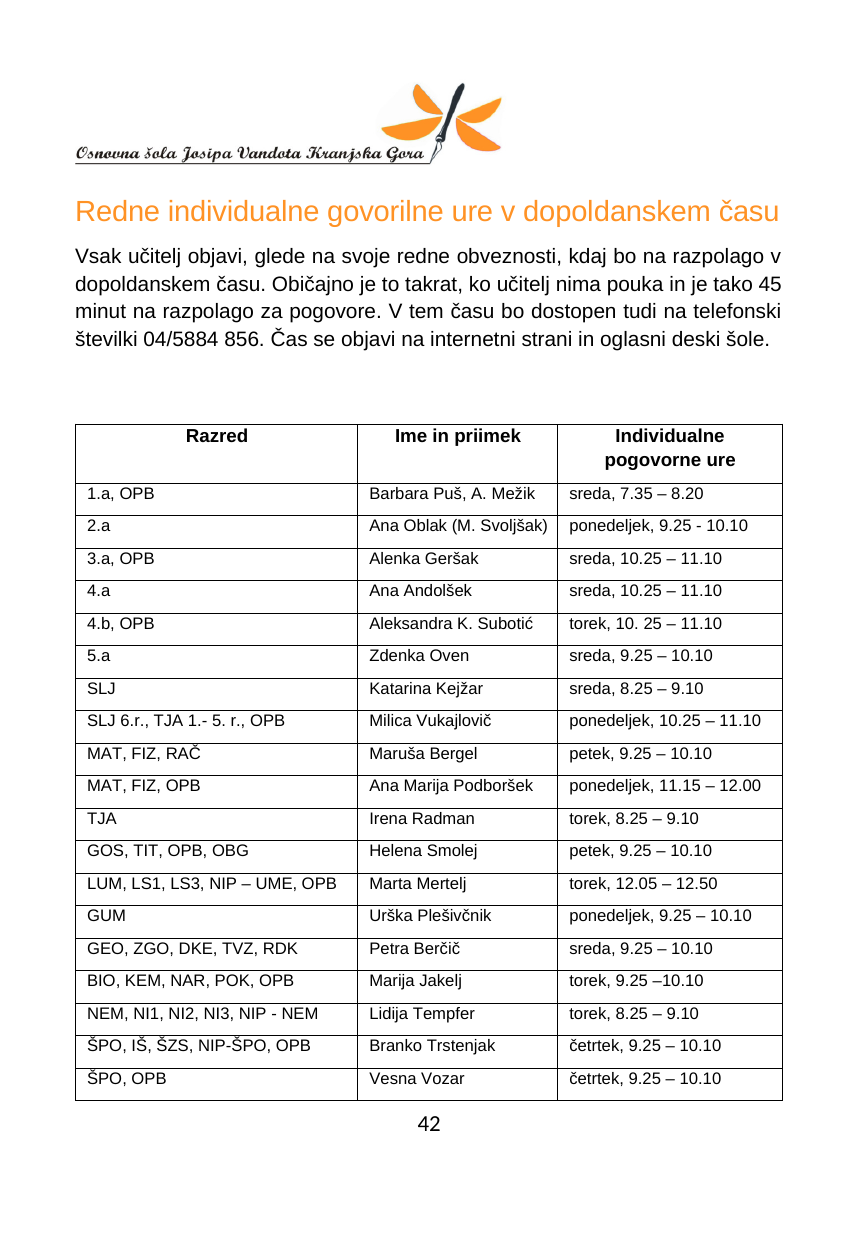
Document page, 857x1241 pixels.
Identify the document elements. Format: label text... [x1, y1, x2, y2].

table_cell 1.a, OPB [76, 484, 357, 515]
table_cell Ana Andolšek [358, 581, 557, 612]
table_cell MAT, FIZ, OPB [76, 776, 357, 807]
table_cell NEM, NI1, NI2, NI3, NIP - NEM [76, 1004, 357, 1035]
table_cell Lidija Tempfer [358, 1004, 557, 1035]
table_cell sreda, 9.25 – 10.10 [558, 646, 782, 677]
table_header Razred [76, 425, 357, 482]
table_cell četrtek, 9.25 – 10.10 [558, 1069, 782, 1100]
table_cell SLJ [76, 679, 357, 710]
table_cell torek, 9.25 –10.10 [558, 971, 782, 1002]
table_cell Maruša Bergel [358, 744, 557, 775]
table_cell GUM [76, 906, 357, 937]
table_cell sreda, 10.25 – 11.10 [558, 549, 782, 580]
table_cell Ana Marija Podboršek [358, 776, 557, 807]
table_cell ponedeljek, 9.25 - 10.10 [558, 516, 782, 547]
table_cell Katarina Kejžar [358, 679, 557, 710]
table_cell torek, 12.05 – 12.50 [558, 874, 782, 905]
table_cell Petra Berčič [358, 939, 557, 970]
table_cell BIO, KEM, NAR, POK, OPB [76, 971, 357, 1002]
table_cell sreda, 10.25 – 11.10 [558, 581, 782, 612]
table_cell SLJ 6.r., TJA 1.- 5. r., OPB [76, 711, 357, 742]
table_cell 4.a [76, 581, 357, 612]
table_cell petek, 9.25 – 10.10 [558, 744, 782, 775]
table_cell torek, 8.25 – 9.10 [558, 1004, 782, 1035]
table_cell TJA [76, 809, 357, 840]
table_header Ime in priimek [358, 425, 557, 482]
picture [75, 75, 519, 166]
table_cell ŠPO, OPB [76, 1069, 357, 1100]
table_header Individualne pogovorne ure [558, 425, 782, 482]
table_cell Barbara Puš, A. Mežik [358, 484, 557, 515]
table_cell četrtek, 9.25 – 10.10 [558, 1036, 782, 1067]
table_cell 3.a, OPB [76, 549, 357, 580]
table_cell LUM, LS1, LS3, NIP – UME, OPB [76, 874, 357, 905]
table_cell Ana Oblak (M. Svoljšak) [358, 516, 557, 547]
subtitle Redne individualne govorilne ure v dopoldanskem času [75, 194, 783, 227]
table_cell Aleksandra K. Subotić (nadomešča Ana Oblak) [358, 614, 557, 645]
table_cell 4.b, OPB [76, 614, 357, 645]
table_cell Marta Mertelj [358, 874, 557, 905]
table_cell torek, 8.25 – 9.10 [558, 809, 782, 840]
text Vsak učitelj objavi, glede na svoje redne obveznosti, kdaj bo na razpolago v dopoldanskem času. Običajno je to takrat, ko učitelj nima pouka in je tako 45 minut na razpolago za pogovore. V tem času bo dostopen tudi na telefonski številki 04/5884 856. Čas se objavi na internetni strani in oglasni deski šole. [75, 244, 783, 351]
table_cell Alenka Geršak [358, 549, 557, 580]
table_cell Marija Jakelj [358, 971, 557, 1002]
table_cell Irena Radman [358, 809, 557, 840]
table_cell ŠPO, IŠ, ŠZS, NIP-ŠPO, OPB [76, 1036, 357, 1067]
table_cell GEO, ZGO, DKE, TVZ, RDK [76, 939, 357, 970]
table_cell ponedeljek, 11.15 – 12.00 [558, 776, 782, 807]
table_cell ponedeljek, 9.25 – 10.10 [558, 906, 782, 937]
table_cell sreda, 7.35 – 8.20 [558, 484, 782, 515]
table_cell 2.a [76, 516, 357, 547]
table_cell MAT, FIZ, RAČ [76, 744, 357, 775]
table_cell Urška Plešivčnik [358, 906, 557, 937]
table_cell ponedeljek, 10.25 – 11.10 [558, 711, 782, 742]
table_cell sreda, 8.25 – 9.10 [558, 679, 782, 710]
table_cell GOS, TIT, OPB, OBG [76, 841, 357, 872]
table_cell 5.a [76, 646, 357, 677]
table_cell torek, 10. 25 – 11.10 [558, 614, 782, 645]
table_cell Vesna Vozar [358, 1069, 557, 1100]
table_cell Milica Vukajlovič [358, 711, 557, 742]
table_cell Branko Trstenjak [358, 1036, 557, 1067]
table_cell petek, 9.25 – 10.10 [558, 841, 782, 872]
table_cell Zdenka Oven [358, 646, 557, 677]
table_cell Helena Smolej [358, 841, 557, 872]
table_cell sreda, 9.25 – 10.10 [558, 939, 782, 970]
